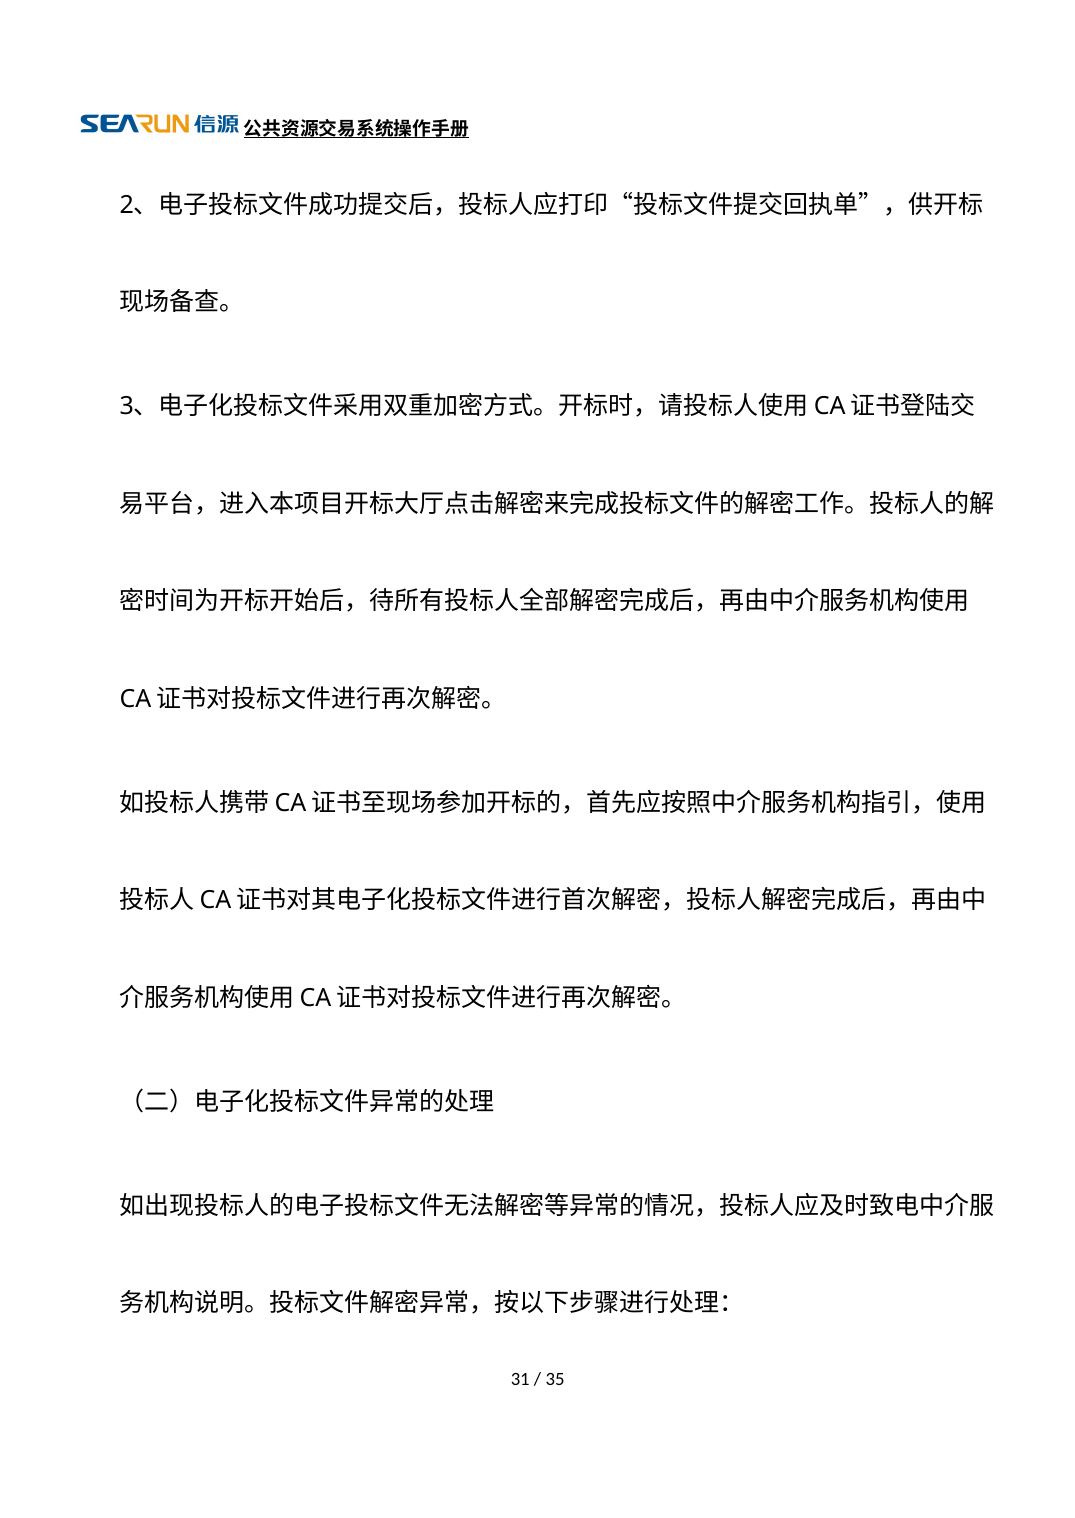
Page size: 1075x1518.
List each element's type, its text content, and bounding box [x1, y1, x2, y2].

picture [75, 111, 244, 135]
text 2、电子投标文件成功提交后，投标人应打印“投标文件提交回执单”，供开标现场备查。 [119, 170, 1000, 332]
text 3、电子化投标文件采用双重加密方式。开标时，请投标人使用CA证书登陆交易平台，进入本项目开标大厅点击解密来完成投标文件的解密工作。投标人的解密时间为开标开始后，待所有投标人全部解密完成后，再由中介服务机构使用CA证书对投标文件进行再次解密。 [119, 371, 1000, 729]
text 如投标人携带CA证书至现场参加开标的，首先应按照中介服务机构指引，使用投标人CA证书对其电子化投标文件进行首次解密，投标人解密完成后，再由中介服务机构使用CA证书对投标文件进行再次解密。 [119, 768, 1000, 1028]
text （二）电子化投标文件异常的处理 [119, 1067, 1000, 1132]
text 如出现投标人的电子投标文件无法解密等异常的情况，投标人应及时致电中介服务机构说明。投标文件解密异常，按以下步骤进行处理： [119, 1171, 1000, 1333]
